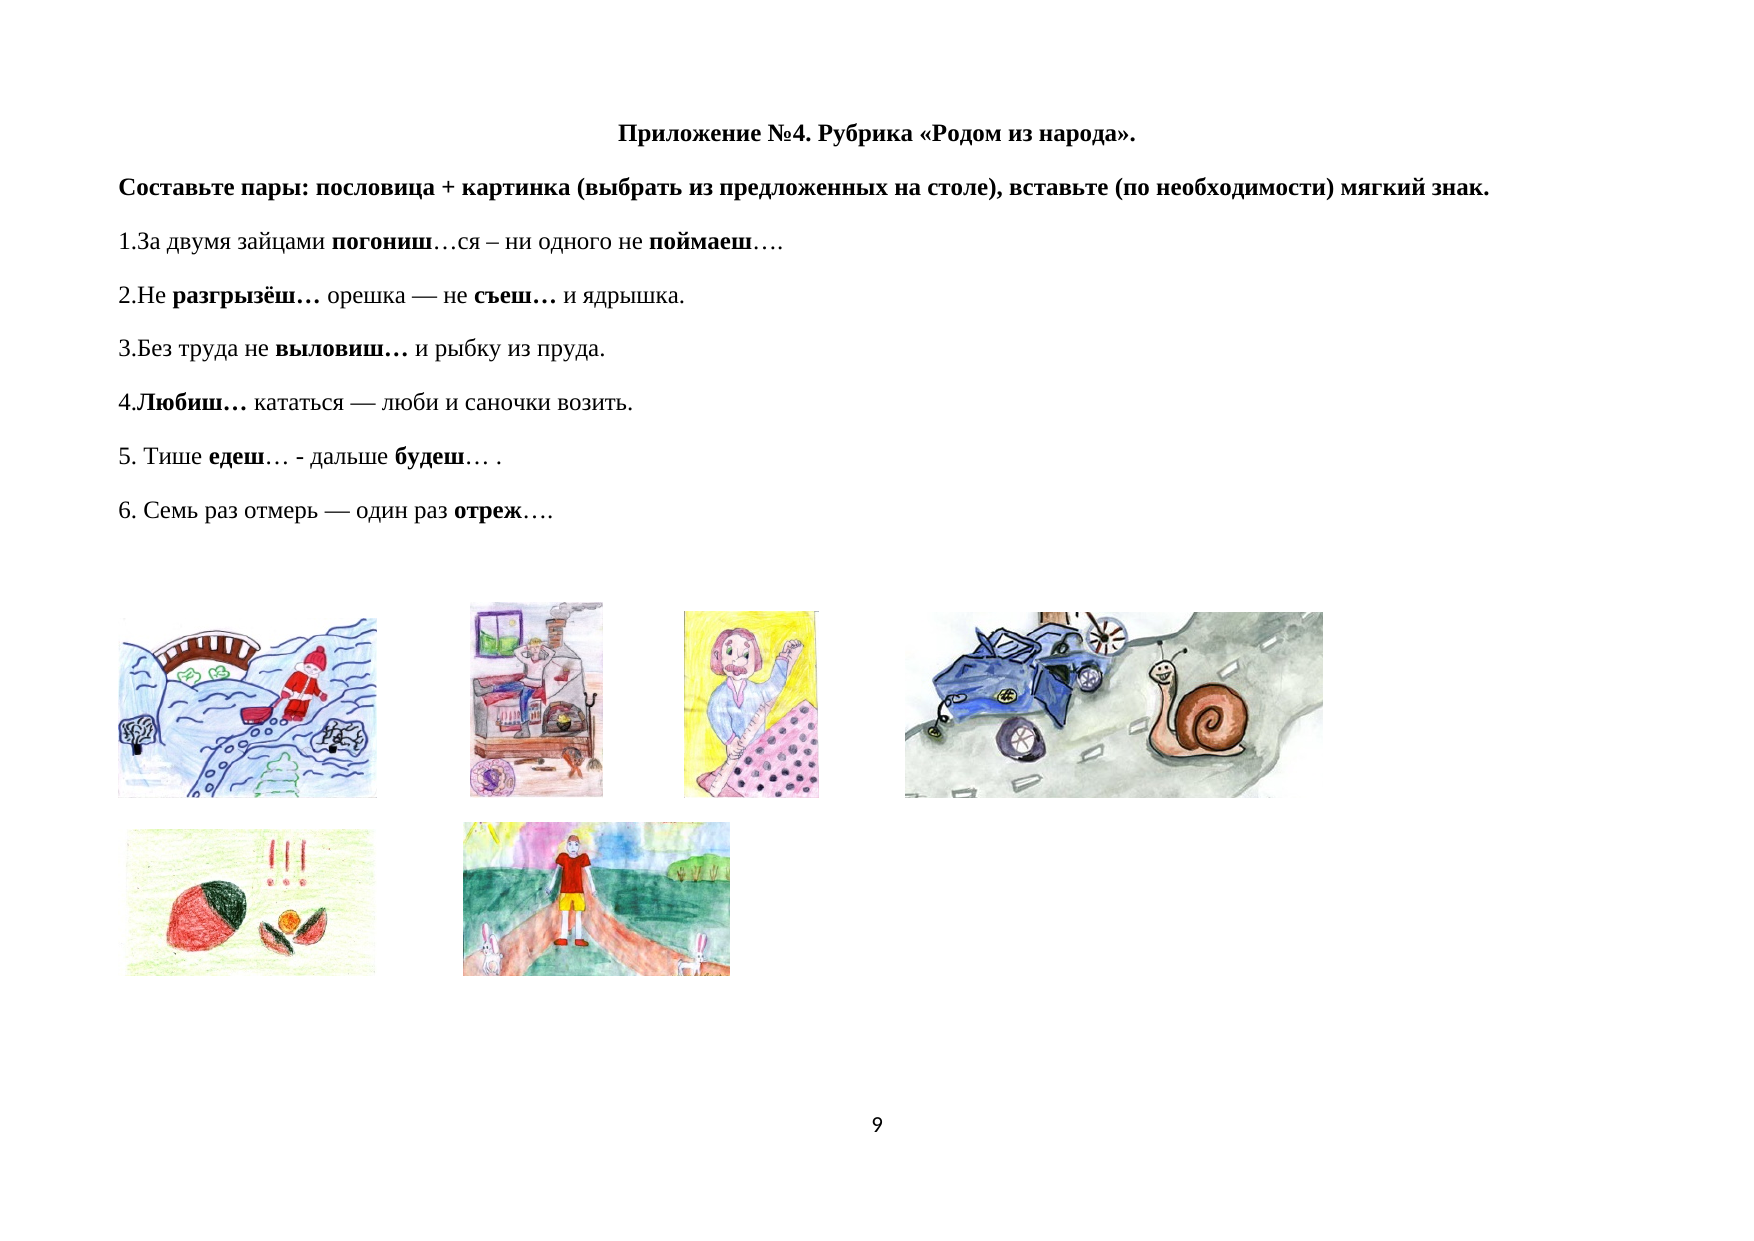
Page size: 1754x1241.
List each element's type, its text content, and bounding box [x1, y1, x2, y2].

picture [905, 612, 1323, 798]
text 3.Без труда не выловиш… и рыбку из пруда. [118, 333, 1636, 362]
text 6. Семь раз отмерь — один раз отреж…. [118, 495, 1636, 524]
picture [463, 822, 730, 976]
text 1.За двумя зайцами погониш…ся – ни одного не поймаеш…. [118, 226, 1636, 254]
text 4.Любиш… кататься — люби и саночки возить. [118, 387, 1636, 416]
text 2.Не разгрызёш… орешка — не съеш… и ядрышка. [118, 280, 1636, 308]
picture [118, 618, 377, 798]
text 5. Тише едеш… - дальше будеш… . [118, 441, 1636, 470]
picture [118, 829, 377, 976]
picture [684, 611, 819, 798]
text Составьте пары: пословица + картинка (выбрать из предложенных на столе), вставьте (по необходимости) мягкий знак. [118, 172, 1636, 201]
text Приложение №4. Рубрика «Родом из народа». [118, 118, 1636, 147]
picture [470, 602, 603, 798]
